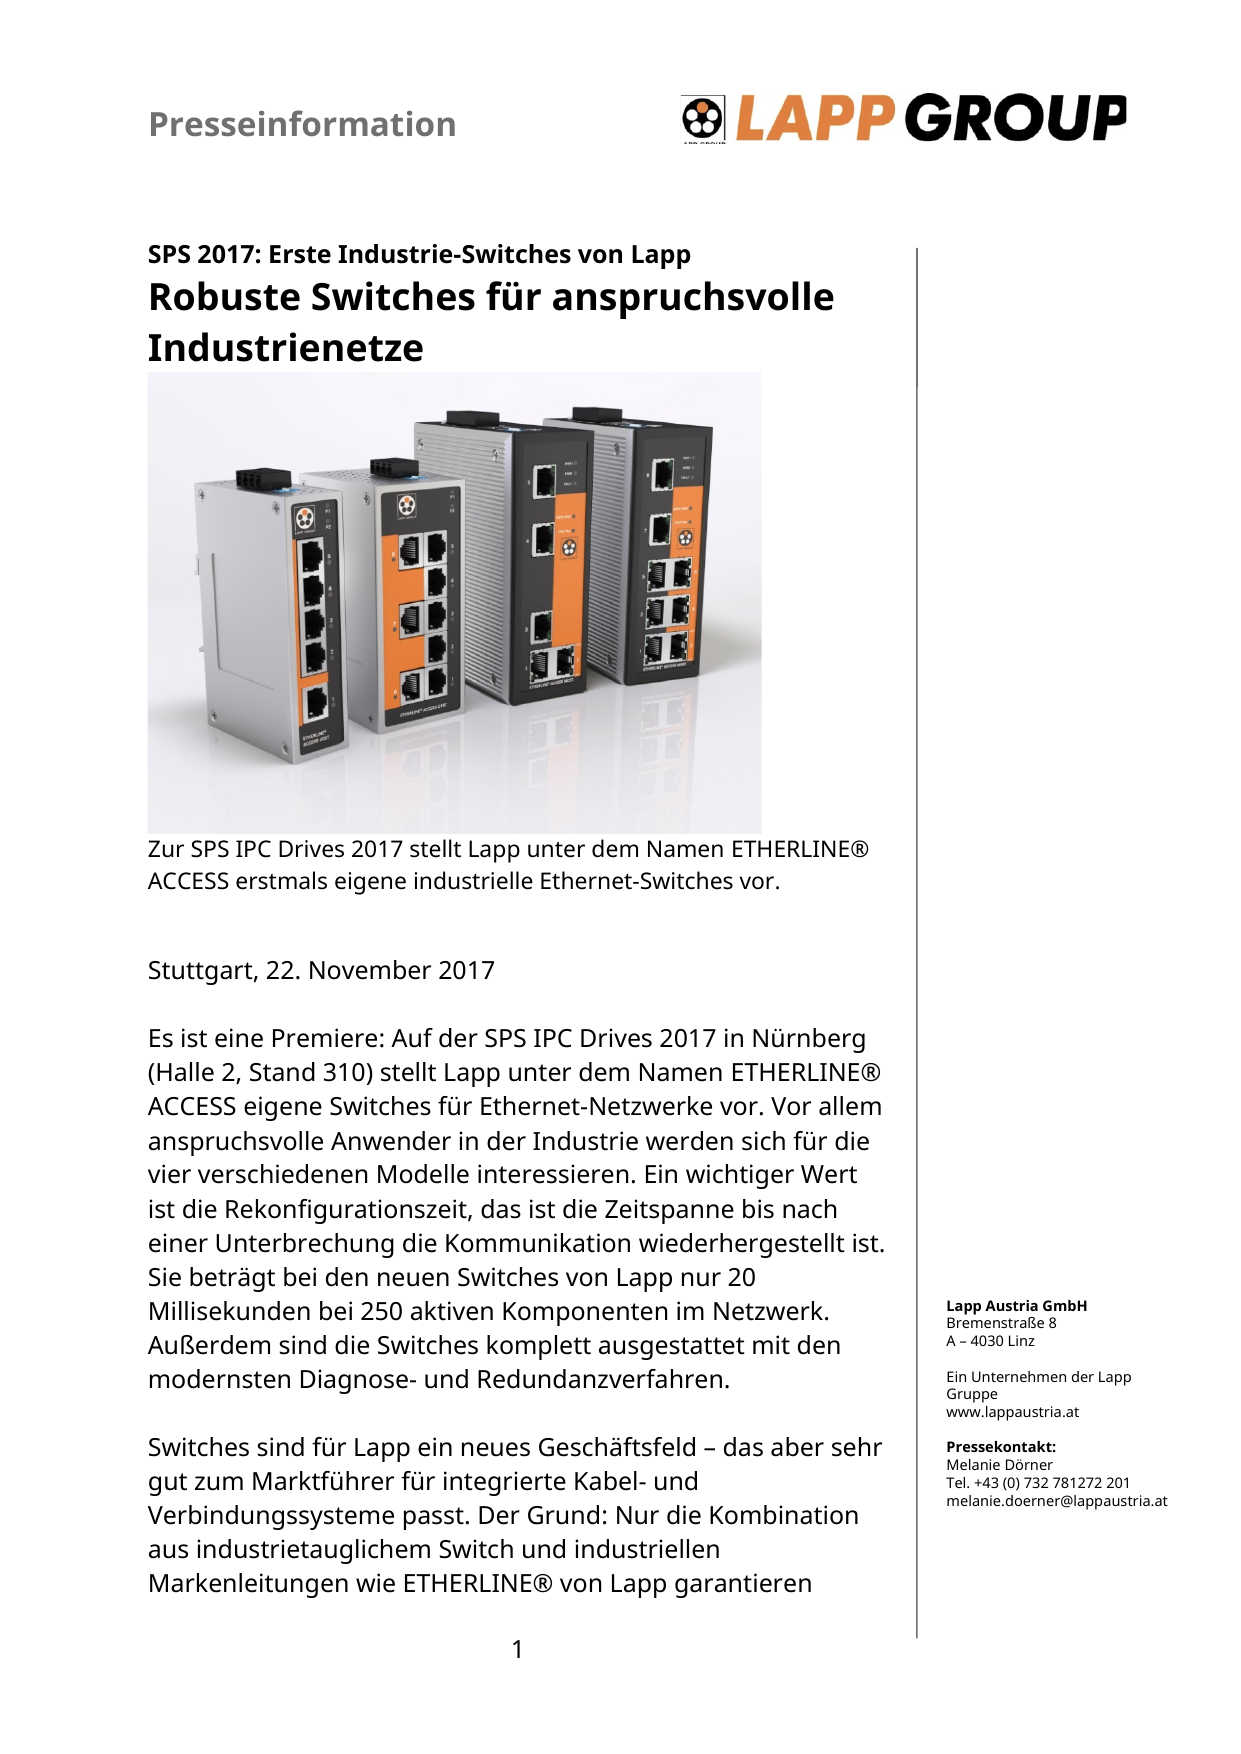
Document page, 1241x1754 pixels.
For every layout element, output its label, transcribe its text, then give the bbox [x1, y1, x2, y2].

text Es ist eine Premiere: Auf der SPS IPC Drives 2017 in Nürnberg (Halle 2, Stand 310) stellt Lapp unter dem Namen ETHERLINE® ACCESS eigene Switches für Ethernet-Netzwerke vor. Vor allem anspruchsvolle Anwender in der Industrie werden sich für die vier verschiedenen Modelle interessieren. Ein wichtiger Wert ist die Rekonfigurationszeit, das ist die Zeitspanne bis nach einer Unterbrechung die Kommunikation wiederhergestellt ist. Sie beträgt bei den neuen Switches von Lapp nur 20 Millisekunden bei 250 aktiven Komponenten im Netzwerk. Außerdem sind die Switches komplett ausgestattet mit den modernsten Diagnose- und Redundanzverfahren. [148, 1021, 888, 1396]
text Stuttgart, 22. November 2017 [148, 953, 888, 987]
text Robuste Switches für anspruchsvolle Industrienetze [148, 271, 888, 373]
text SPS 2017: Erste Industrie-Switches von Lapp [148, 237, 888, 271]
picture [147, 372, 762, 834]
picture [679, 93, 1127, 144]
text Zur SPS IPC Drives 2017 stellt Lapp unter dem Namen ETHERLINE® ACCESS erstmals eigene industrielle Ethernet-Switches vor. [148, 833, 888, 896]
